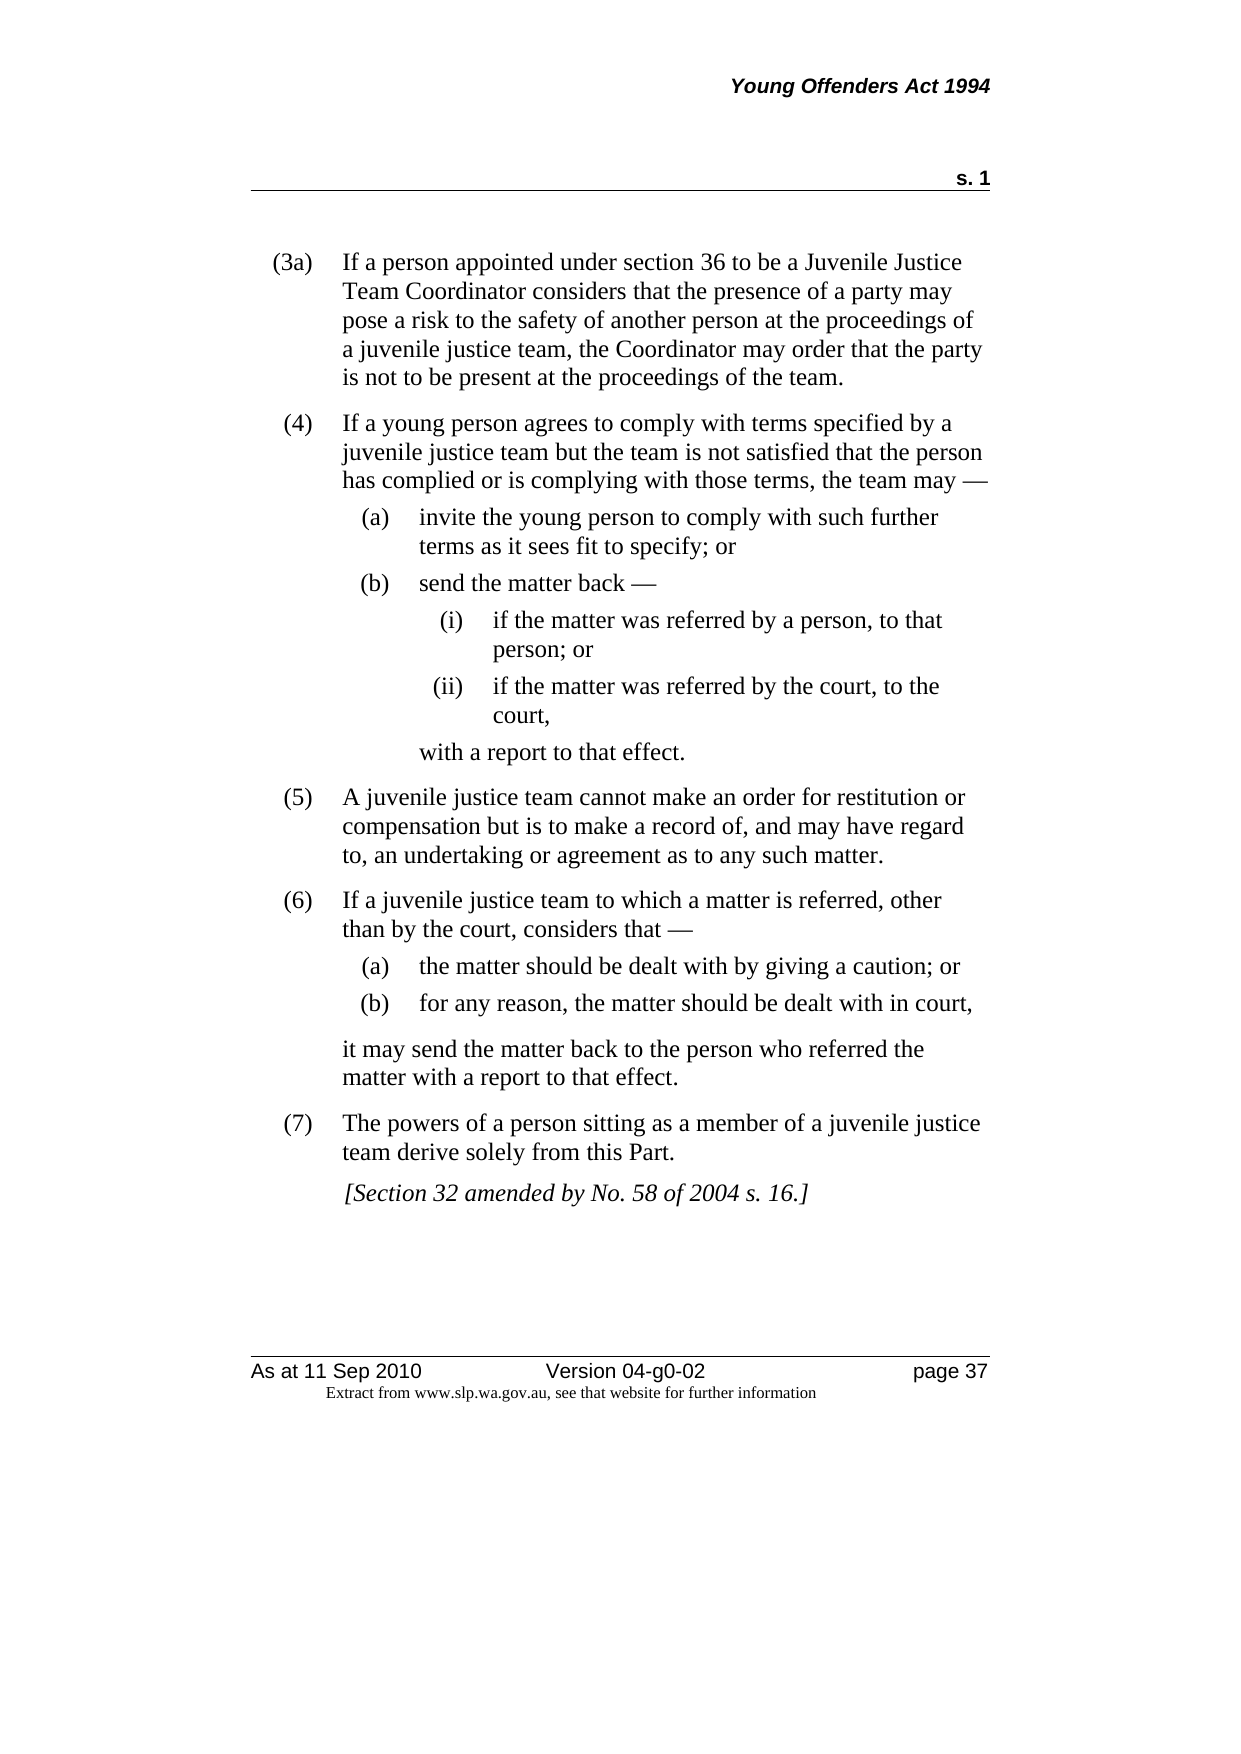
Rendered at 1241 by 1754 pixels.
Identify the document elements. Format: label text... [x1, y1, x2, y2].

text (b) send the matter back — [251, 568, 990, 597]
text [Section 32 amended by No. 58 of 2004 s. 16.] [251, 1178, 990, 1207]
text (b) for any reason, the matter should be dealt with in court, [251, 988, 990, 1017]
text it may send the matter back to the person who referred the matter with a report to that effect. [251, 1034, 990, 1091]
text (a) the matter should be dealt with by giving a caution; or [251, 951, 990, 980]
text (i) if the matter was referred by a person, to that person; or [251, 605, 990, 663]
text (3a) If a person appointed under section 36 to be a Juvenile Justice Team Coordinator considers that the presence of a party may pose a risk to the safety of another person at the proceedings of a juvenile justice team, the Coordinator may order that the party is not to be present at the proceedings of the team. [251, 247, 990, 391]
text (a) invite the young person to comply with such further terms as it sees fit to specify; or [251, 502, 990, 560]
text (ii) if the matter was referred by the court, to the court, [251, 671, 990, 729]
text (6) If a juvenile justice team to which a matter is referred, other than by the court, considers that — [251, 885, 990, 943]
text (4) If a young person agrees to comply with terms specified by a juvenile justice team but the team is not satisfied that the person has complied or is complying with those terms, the team may — [251, 408, 990, 494]
text (7) The powers of a person sitting as a member of a juvenile justice team derive solely from this Part. [251, 1108, 990, 1165]
text with a report to that effect. [251, 737, 990, 766]
text (5) A juvenile justice team cannot make an order for restitution or compensation but is to make a record of, and may have regard to, an undertaking or agreement as to any such matter. [251, 782, 990, 869]
